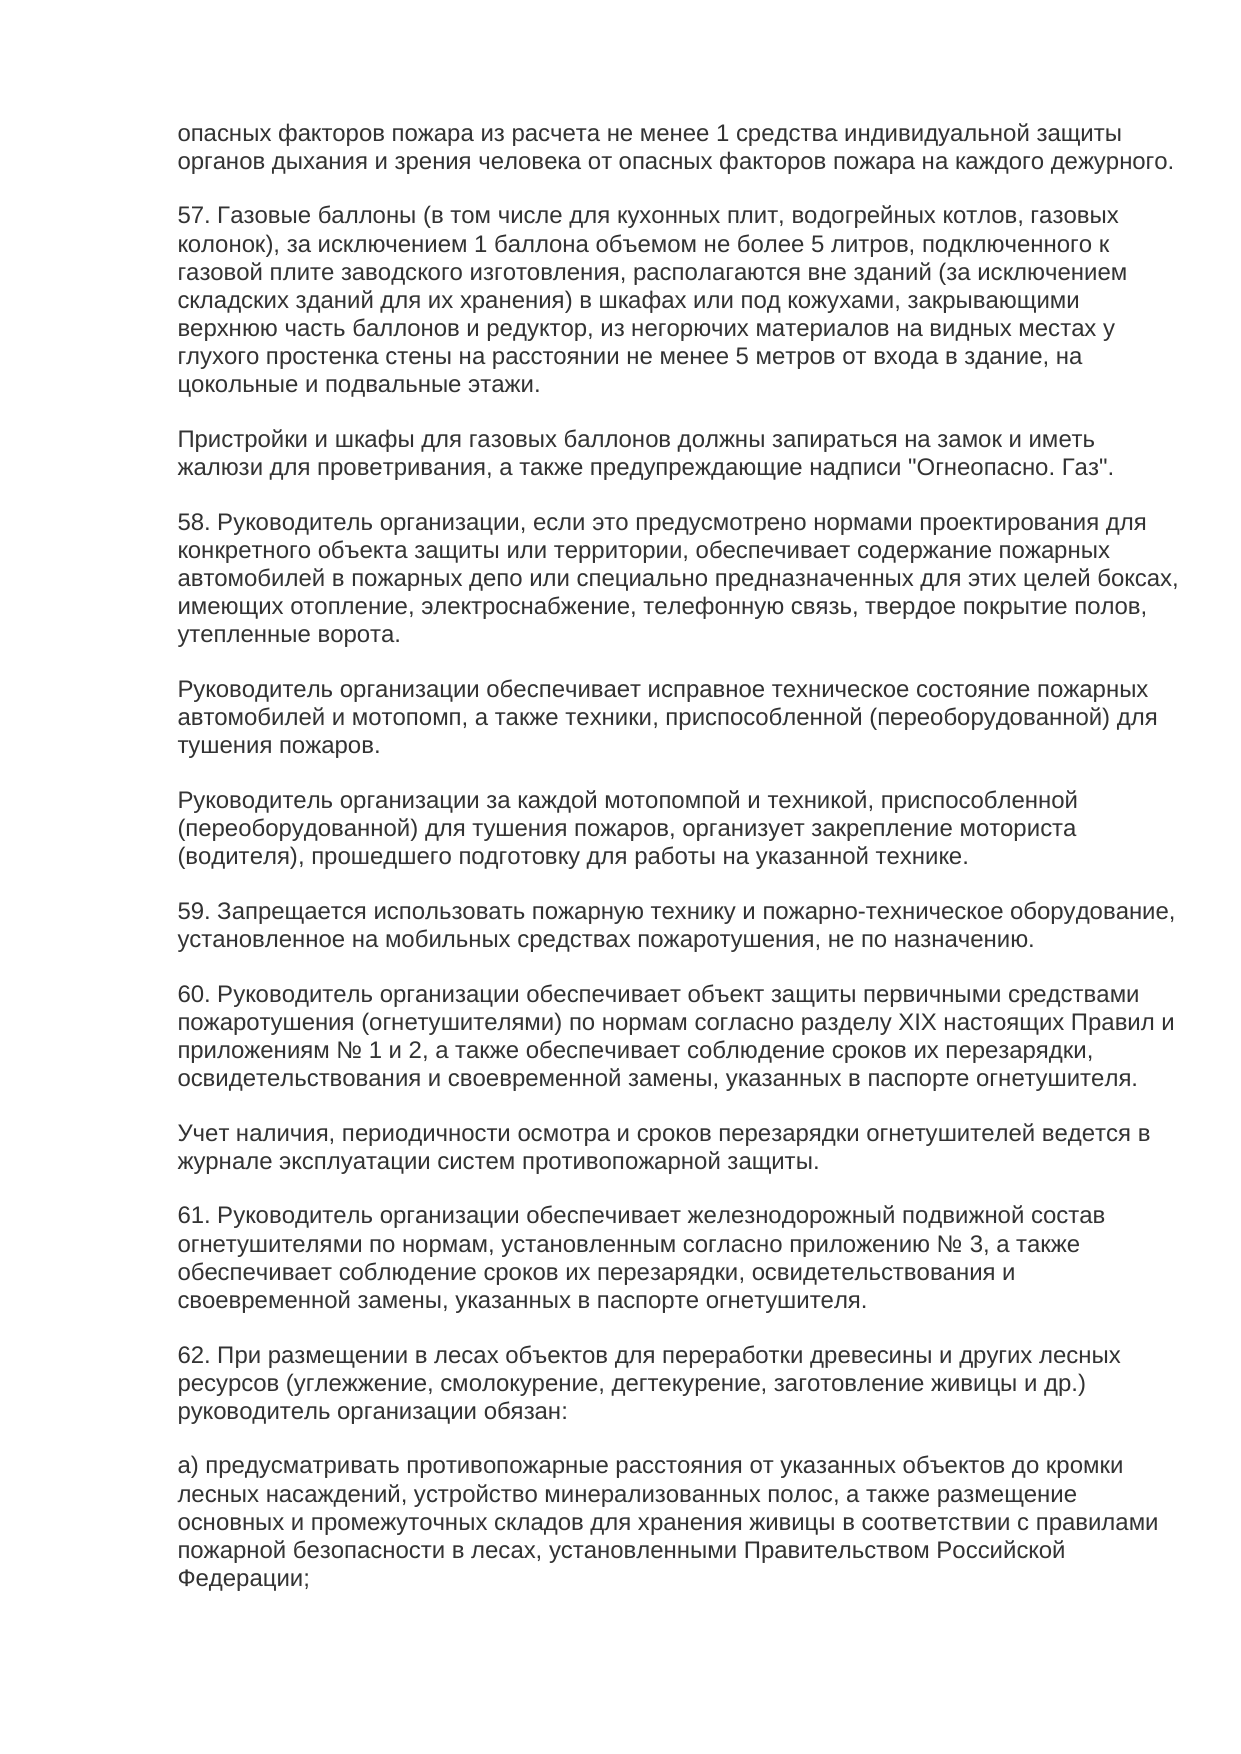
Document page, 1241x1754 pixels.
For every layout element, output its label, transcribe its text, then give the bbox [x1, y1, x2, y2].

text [177, 118, 1181, 174]
text Учет наличия, периодичности осмотра и сроков перезарядки огнетушителей ведется в журнале эксплуатации систем противопожарной защиты. [177, 1118, 1181, 1174]
text 62. При размещении в лесах объектов для переработки древесины и других лесных ресурсов (углежжение, смолокурение, дегтекурение, заготовление живицы и др.) руководитель организации обязан: [177, 1340, 1181, 1424]
text Руководитель организации обеспечивает исправное техническое состояние пожарных автомобилей и мотопомп, а также техники, приспособленной (переоборудованной) для тушения пожаров. [177, 674, 1181, 759]
text Пристройки и шкафы для газовых баллонов должны запираться на замок и иметь жалюзи для проветривания, а также предупреждающие надписи "Огнеопасно. Газ". [177, 424, 1181, 481]
text 58. Руководитель организации, если это предусмотрено нормами проектирования для конкретного объекта защиты или территории, обеспечивает содержание пожарных автомобилей в пожарных депо или специально предназначенных для этих целей боксах, имеющих отопление, электроснабжение, телефонную связь, твердое покрытие полов, утепленные ворота. [177, 507, 1181, 648]
text 61. Руководитель организации обеспечивает железнодорожный подвижной состав огнетушителями по нормам, установленным согласно приложению № 3, а также обеспечивает соблюдение сроков их перезарядки, освидетельствования и своевременной замены, указанных в паспорте огнетушителя. [177, 1201, 1181, 1313]
text 60. Руководитель организации обеспечивает объект защиты первичными средствами пожаротушения (огнетушителями) по нормам согласно разделу XIX настоящих Правил и приложениям № 1 и 2, а также обеспечивает соблюдение сроков их перезарядки, освидетельствования и своевременной замены, указанных в паспорте огнетушителя. [177, 979, 1181, 1092]
text а) предусматривать противопожарные расстояния от указанных объектов до кромки лесных насаждений, устройство минерализованных полос, а также размещение основных и промежуточных складов для хранения живицы в соответствии с правилами пожарной безопасности в лесах, установленными Правительством Российской Федерации; [177, 1451, 1181, 1592]
text 59. Запрещается использовать пожарную технику и пожарно-техническое оборудование, установленное на мобильных средствах пожаротушения, не по назначению. [177, 896, 1181, 952]
text Руководитель организации за каждой мотопомпой и техникой, приспособленной (переоборудованной) для тушения пожаров, организует закрепление моториста (водителя), прошедшего подготовку для работы на указанной технике. [177, 785, 1181, 870]
text 57. Газовые баллоны (в том числе для кухонных плит, водогрейных котлов, газовых колонок), за исключением 1 баллона объемом не более 5 литров, подключенного к газовой плите заводского изготовления, располагаются вне зданий (за исключением складских зданий для их хранения) в шкафах или под кожухами, закрывающими верхнюю часть баллонов и редуктор, из негорючих материалов на видных местах у глухого простенка стены на расстоянии не менее 5 метров от входа в здание, на цокольные и подвальные этажи. [177, 201, 1181, 398]
